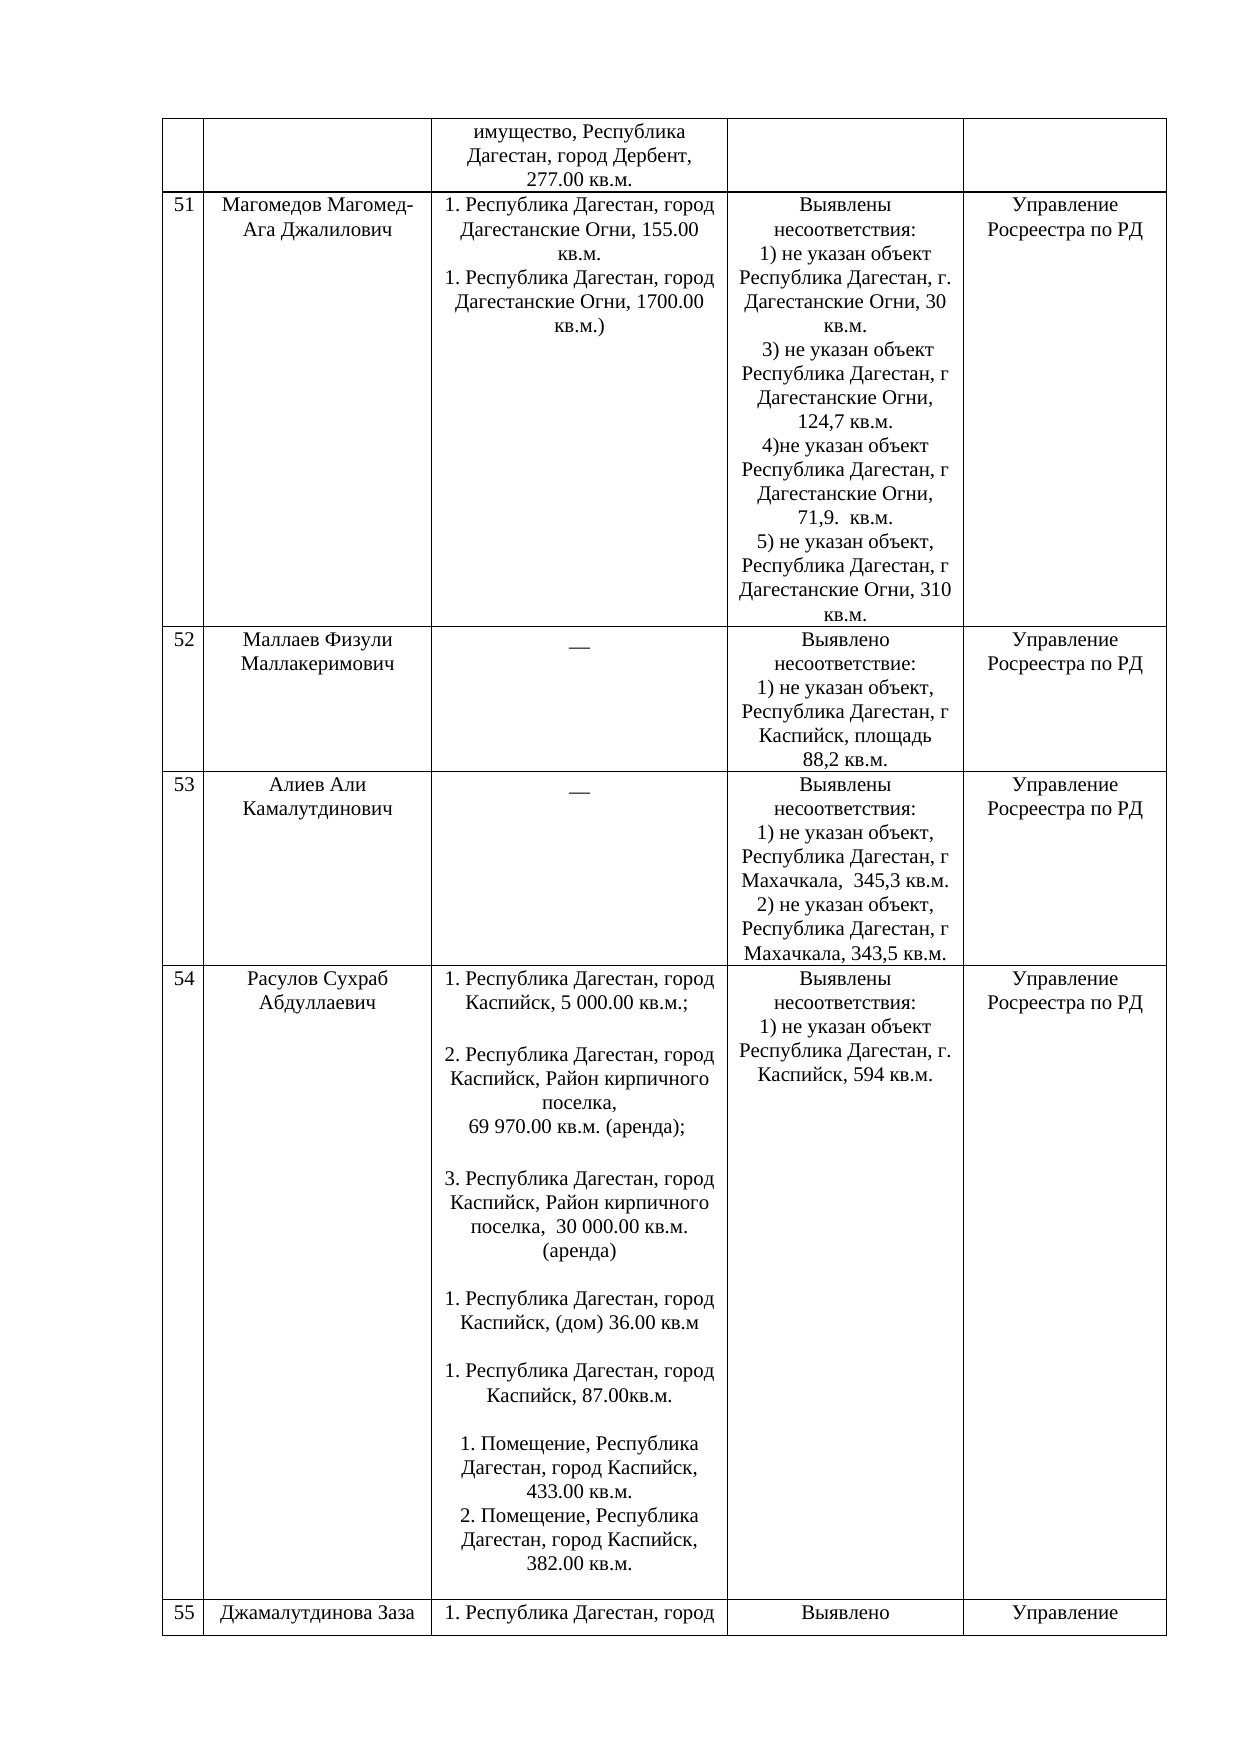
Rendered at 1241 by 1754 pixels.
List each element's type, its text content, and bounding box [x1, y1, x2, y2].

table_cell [964, 1600, 1166, 1635]
table_cell Выявлены несоответствия: 1) не указан объект Республика Дагестан, г. Каспийск, 594 кв.м. [728, 966, 963, 1599]
table_cell [163, 193, 203, 626]
table_cell [163, 1600, 203, 1635]
table_cell Магомедов Магомед-Ага Джалилович [204, 193, 431, 626]
table_cell Управление Росреестра по РД [964, 627, 1166, 771]
table_cell [163, 119, 203, 191]
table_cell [728, 119, 963, 191]
table_cell [163, 772, 203, 964]
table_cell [728, 1600, 963, 1635]
table_cell 1. Республика Дагестан, город Каспийск, 5 000.00 кв.м.; 2. Республика Дагестан, город Каспийск, Район кирпичного поселка, 69 970.00 кв.м. (аренда); 3. Республика Дагестан, город Каспийск, Район кирпичного поселка, 30 000.00 кв.м.(аренда) 1. Республика Дагестан, город Каспийск, (дом) 36.00 кв.м 1. Республика Дагестан, город Каспийск, 87.00кв.м. 1. Помещение, Республика Дагестан, город Каспийск, 433.00 кв.м. 2. Помещение, Республика Дагестан, город Каспийск, 382.00 кв.м. [432, 966, 727, 1599]
table_cell [163, 627, 203, 771]
table_cell Выявлены несоответствия: 1) не указан объект Республика Дагестан, г. Дагестанские Огни, 30 кв.м. 3) не указан объект Республика Дагестан, г Дагестанские Огни, 124,7 кв.м. 4)не указан объект Республика Дагестан, г Дагестанские Огни, 71,9. кв.м. 5) не указан объект, Республика Дагестан, г Дагестанские Огни, 310 кв.м. [728, 193, 963, 626]
table_cell Управление Росреестра по РД [964, 966, 1166, 1599]
table_cell 1. Республика Дагестан, город Дагестанские Огни, 155.00 кв.м. 1. Республика Дагестан, город Дагестанские Огни, 1700.00 кв.м.) [432, 193, 727, 626]
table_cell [964, 119, 1166, 191]
table_cell __ [432, 772, 727, 964]
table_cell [204, 119, 431, 191]
table_cell Выявлены несоответствия: 1) не указан объект, Республика Дагестан, г Махачкала, 345,3 кв.м. 2) не указан объект, Республика Дагестан, г Махачкала, 343,5 кв.м. [728, 772, 963, 964]
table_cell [204, 1600, 431, 1635]
table_cell Управление Росреестра по РД [964, 772, 1166, 964]
table_cell [163, 966, 203, 1599]
table_cell Маллаев Физули Маллакеримович [204, 627, 431, 771]
table_cell Алиев Али Камалутдинович [204, 772, 431, 964]
table_cell Выявлено несоответствие: 1) не указан объект, Республика Дагестан, г Каспийск, площадь 88,2 кв.м. [728, 627, 963, 771]
table_cell __ [432, 627, 727, 771]
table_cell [432, 1600, 727, 1635]
table_cell Управление Росреестра по РД [964, 193, 1166, 626]
table_cell Расулов Сухраб Абдуллаевич [204, 966, 431, 1599]
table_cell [432, 119, 727, 191]
